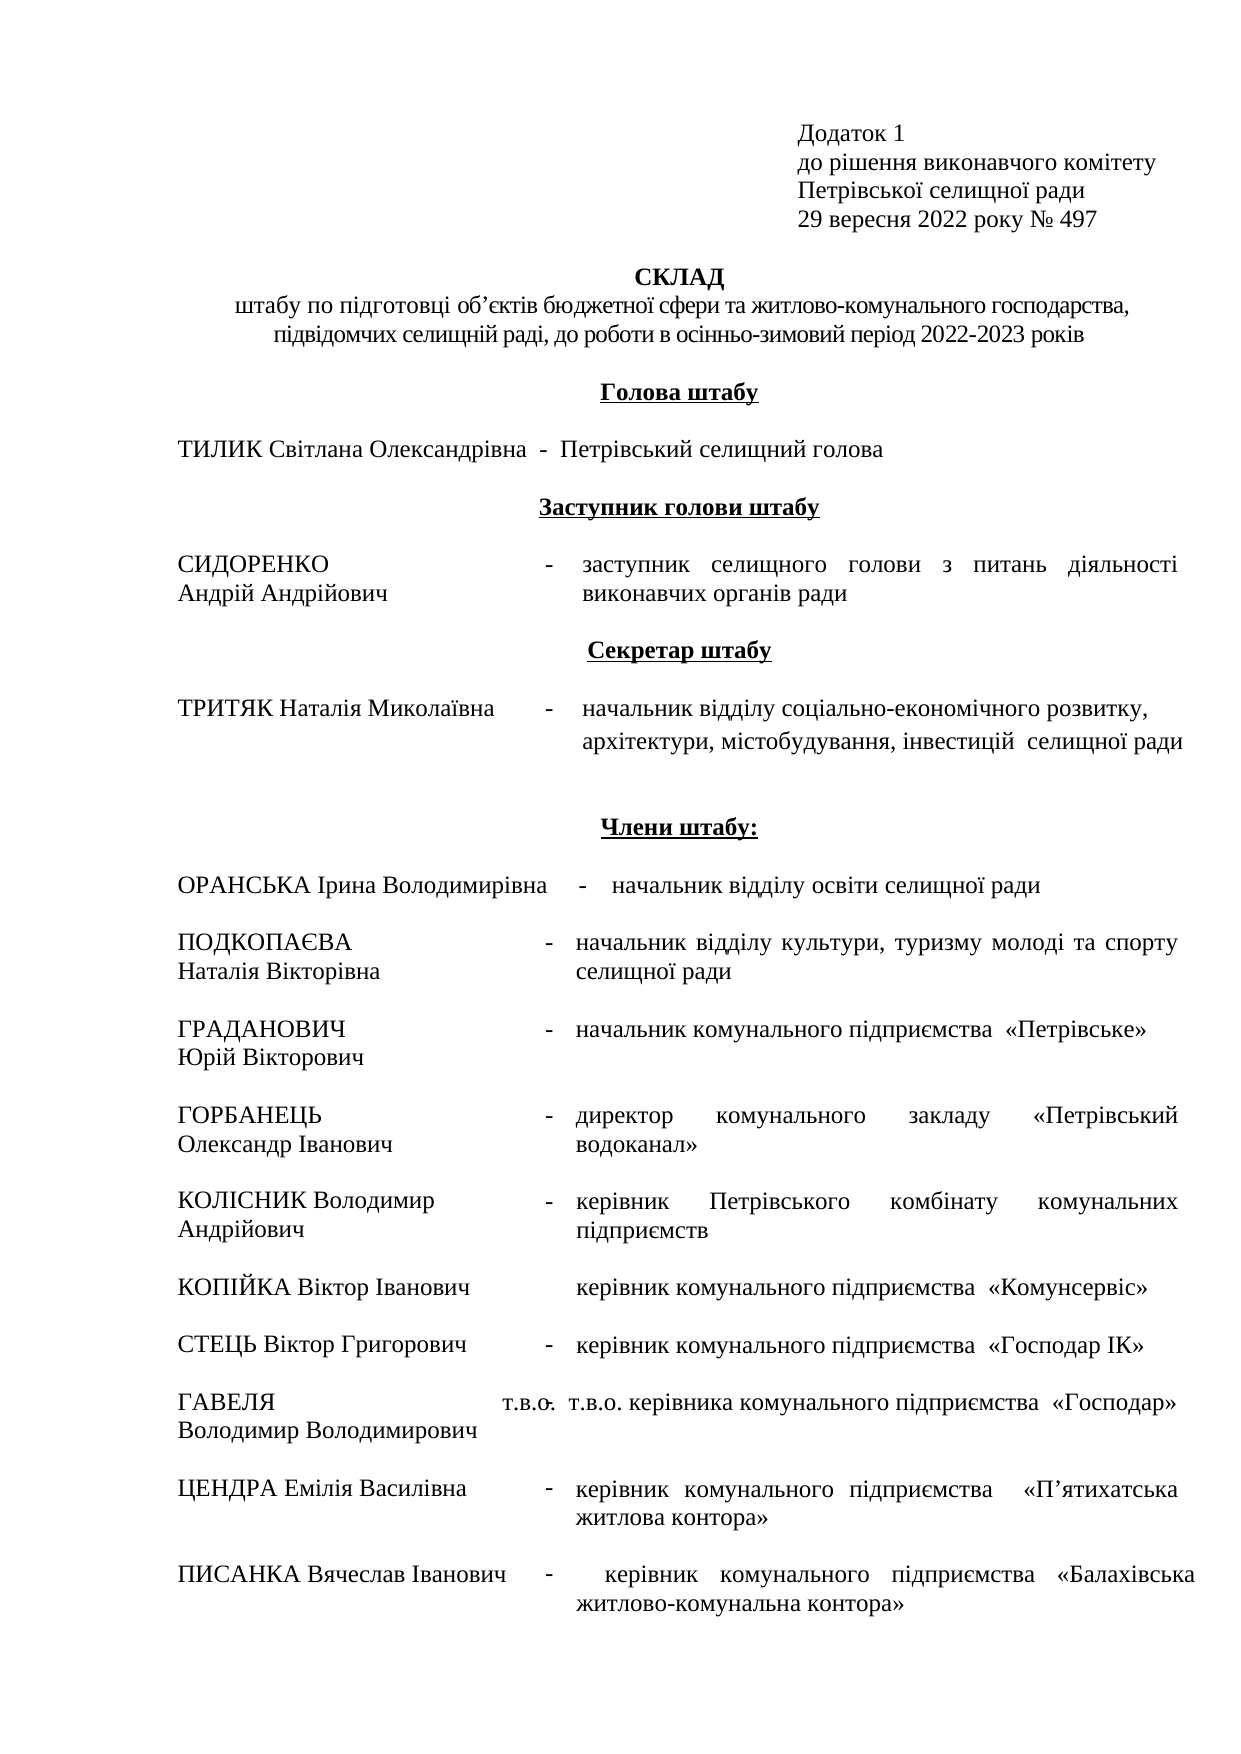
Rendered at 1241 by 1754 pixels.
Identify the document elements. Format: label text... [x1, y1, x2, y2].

table_header заступник селищного голови з питань діяльності виконавчих органів ради [571, 549, 1190, 607]
table_header ПОДКОПАЄВА Наталія Вікторівна [166, 928, 533, 1014]
text до рішення виконавчого комітету [177, 147, 1181, 176]
text Додаток 1 [177, 118, 1181, 147]
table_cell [166, 1014, 533, 1617]
text Члени штабу: [177, 812, 1181, 841]
table_header - [534, 928, 564, 1014]
table_header начальник відділу культури, туризму молоді та спорту селищної ради [564, 928, 1190, 1014]
text СКЛАД [177, 262, 1181, 291]
text Голова штабу [177, 377, 1181, 406]
text Заступник голови штабу [177, 492, 1181, 521]
text ТИЛИК Світлана Олександрівна - Петрівський селищний голова [177, 434, 1181, 463]
text 29 вересня 2022 року № 497 [177, 204, 1181, 233]
table_header начальник відділу соціально-економічного розвитку, архітектури, містобудування, інвестицій селищної ради [571, 693, 1190, 784]
table_header - [534, 549, 571, 607]
text штабу по підготовці об’єктів бюджетної сфери та житлово-комунального господарства, [177, 291, 1181, 319]
table_header - [534, 693, 571, 784]
text Петрівської селищної ради [177, 176, 1181, 204]
table_header ТРИТЯК Наталія Миколаївна [166, 693, 533, 784]
text Секретар штабу [177, 636, 1181, 664]
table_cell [564, 1014, 1190, 1617]
text ОРАНСЬКА Ірина Володимирівна - начальник відділу освіти селищної ради [177, 870, 1181, 927]
table_cell - - - - - - - - [534, 1014, 564, 1617]
table_header СИДОРЕНКО Андрій Андрійович [166, 549, 533, 607]
text підвідомчих селищній раді, до роботи в осінньо-зимовий період 2022-2023 років [177, 319, 1181, 348]
